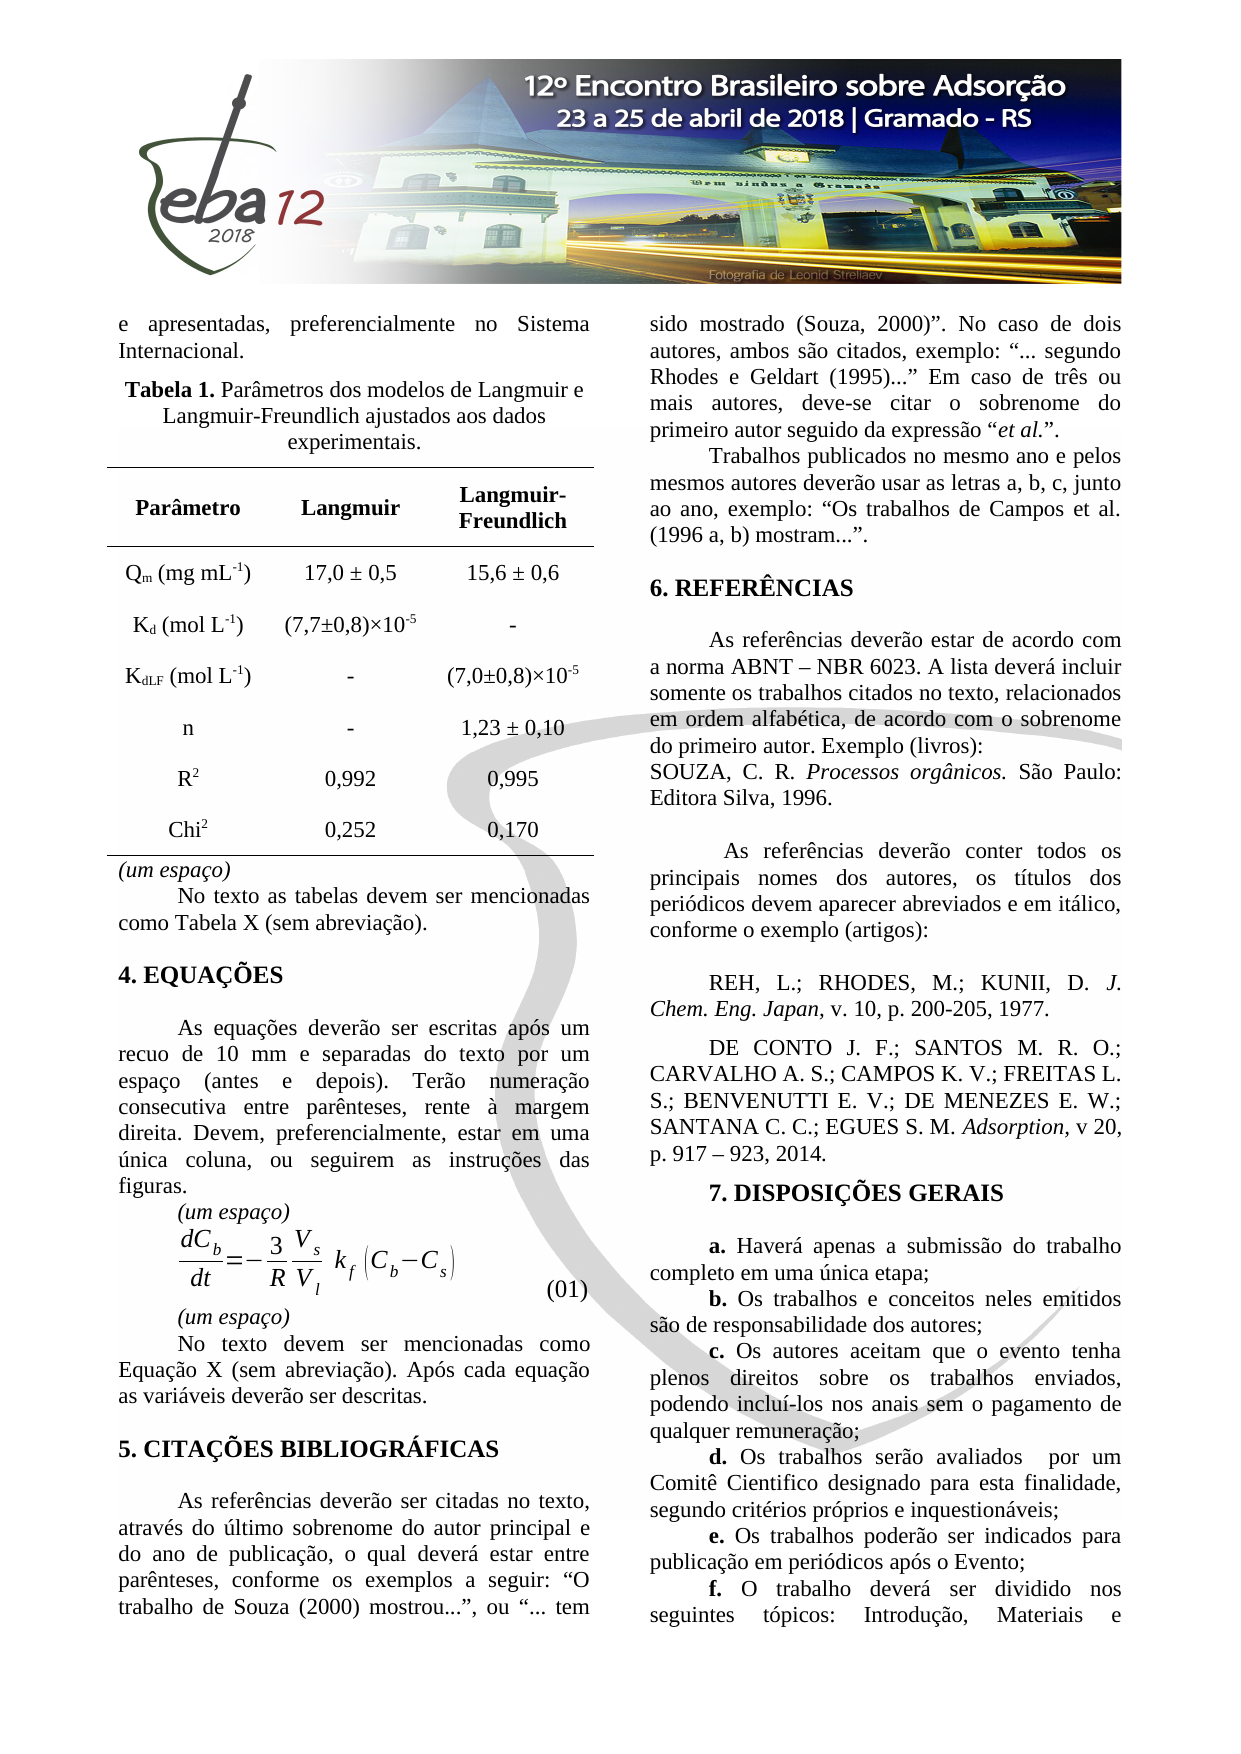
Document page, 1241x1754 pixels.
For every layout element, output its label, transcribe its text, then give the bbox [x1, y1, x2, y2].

text As referências deverão conter todos os principais nomes dos autores, os títulos dos periódicos devem aparecer abreviados e em itálico, conforme o exemplo (artigos): [649, 837, 1122, 943]
text e. Os trabalhos poderão ser indicados para publicação em periódicos após o Evento; [649, 1522, 1122, 1575]
text d. Os trabalhos serão avaliados por um Comitê Cientifico designado para esta finalidade, segundo critérios próprios e inquestionáveis; [649, 1443, 1122, 1522]
text No texto as tabelas devem ser mencionadas como Tabela X (sem abreviação). [118, 882, 591, 935]
text (um espaço) [118, 1198, 599, 1225]
table_cell Qm (mg mL-1) [107, 547, 269, 598]
table_cell 0,992 [269, 753, 432, 804]
text (um espaço) [118, 1303, 599, 1329]
table_cell 1,23 ± 0,10 [432, 701, 594, 752]
text No texto devem ser mencionadas como Equação X (sem abreviação). Após cada equação as variáveis deverão ser descritas. [118, 1329, 591, 1409]
text DE CONTO J. F.; SANTOS M. R. O.; CARVALHO A. S.; CAMPOS K. V.; FREITAS L. S.; BENVENUTTI E. V.; DE MENEZES E. W.; SANTANA C. C.; EGUES S. M. Adsorption, v 20, p. 917 – 923, 2014. [649, 1034, 1122, 1166]
table_cell - [432, 598, 594, 650]
text a. Haverá apenas a submissão do trabalho completo em uma única etapa; [649, 1232, 1122, 1285]
text As equações deverão ser escritas após um recuo de 10 mm e separadas do texto por um espaço (antes e depois). Terão numeração consecutiva entre parênteses, rente à margem direita. Devem, preferencialmente, estar em uma única coluna, ou seguirem as instruções das figuras. [118, 1014, 591, 1198]
table_cell 0,252 [269, 804, 432, 855]
text c. Os autores aceitam que o evento tenha plenos direitos sobre os trabalhos enviados, podendo incluí-los nos anais sem o pagamento de qualquer remuneração; [649, 1338, 1122, 1443]
table_cell 17,0 ± 0,5 [269, 547, 432, 598]
text (01) [118, 1225, 591, 1303]
text As referências deverão ser citadas no texto, através do último sobrenome do autor principal e do ano de publicação, o qual deverá estar entre parênteses, conforme os exemplos a seguir: “O trabalho de Souza (2000) mostrou...”, ou “... tem sido mostrado (Souza, 2000)”. No caso de dois autores, ambos são citados, exemplo: “... segundo Rhodes e Geldart (1995)...” Em caso de três ou mais autores, deve-se citar o sobrenome do primeiro autor seguido da expressão “et al.”. [649, 310, 1122, 442]
table_cell Chi2 [107, 804, 269, 855]
table_header Langmuir [269, 468, 432, 546]
table_cell n [107, 701, 269, 752]
table_header Parâmetro [107, 468, 269, 546]
table_cell Kd (mol L-1) [107, 598, 269, 650]
text 7. DISPOSIÇÕES GERAIS [649, 1178, 1063, 1207]
table_cell - [269, 701, 432, 752]
table_cell 0,995 [432, 753, 594, 804]
subtitle 4. EQUAÇÕES [118, 960, 591, 989]
table_cell 0,170 [432, 804, 594, 855]
text Trabalhos publicados no mesmo ano e pelos mesmos autores deverão usar as letras a, b, c, junto ao ano, exemplo: “Os trabalhos de Campos et al. (, b) mostram...”. [649, 442, 1122, 548]
text As referências deverão estar de acordo com a norma ABNT – NBR lista deverá incluir somente os trabalhos citados no texto, relacionados em ordem alfabética, de acordo com o sobrenome do primeiro autor. Exemplo (livros): [649, 626, 1122, 758]
table_header Langmuir-Freundlich [432, 468, 594, 546]
table_cell R2 [107, 753, 269, 804]
text SOUZA, C. R. Processos orgânicos. São Paulo: Editora Silva, 1996. [649, 758, 1122, 811]
subtitle 5. Citações bibliográficas [118, 1434, 591, 1462]
table_cell - [269, 650, 432, 701]
text b. Os trabalhos e conceitos neles emitidos são de responsabilidade dos autores; [649, 1285, 1122, 1338]
text Tabela 1. Parâmetros dos modelos de Langmuir e Langmuir-Freundlich ajustados aos dados experimentais. [118, 376, 591, 455]
text As unidades de medida correspondentes a todos os termos deverão ser claramente indicadas, e apresentadas, preferencialmente no Sistema Internacional. [118, 310, 591, 363]
table_cell (7,7±0,8)×10-5 [269, 598, 432, 650]
table_cell (7,0±0,8)×10-5 [432, 650, 594, 701]
text (um espaço) [118, 856, 591, 882]
table_cell 15,6 ± 0,6 [432, 547, 594, 598]
subtitle 6. REFERÊNCIAS [649, 573, 1122, 601]
table_cell KdLF (mol L-1) [107, 650, 269, 701]
text As referências deverão ser citadas no texto, através do último sobrenome do autor principal e do ano de publicação, o qual deverá estar entre parênteses, conforme os exemplos a seguir: “O trabalho de Souza (2000) mostrou...”, ou “... tem sido mostrado (Souza, 2000)”. No caso de dois autores, ambos são citados, exemplo: “... segundo Rhodes e Geldart (1995)...” Em caso de três ou mais autores, deve-se citar o sobrenome do primeiro autor seguido da expressão “et al.”. [118, 1487, 591, 1619]
picture [118, 59, 1122, 284]
text REH, L.; RHODES, M.; KUNII, D. J. Chem. Eng. Japan, v. 10, p. 200-205, 1977. [649, 969, 1122, 1022]
